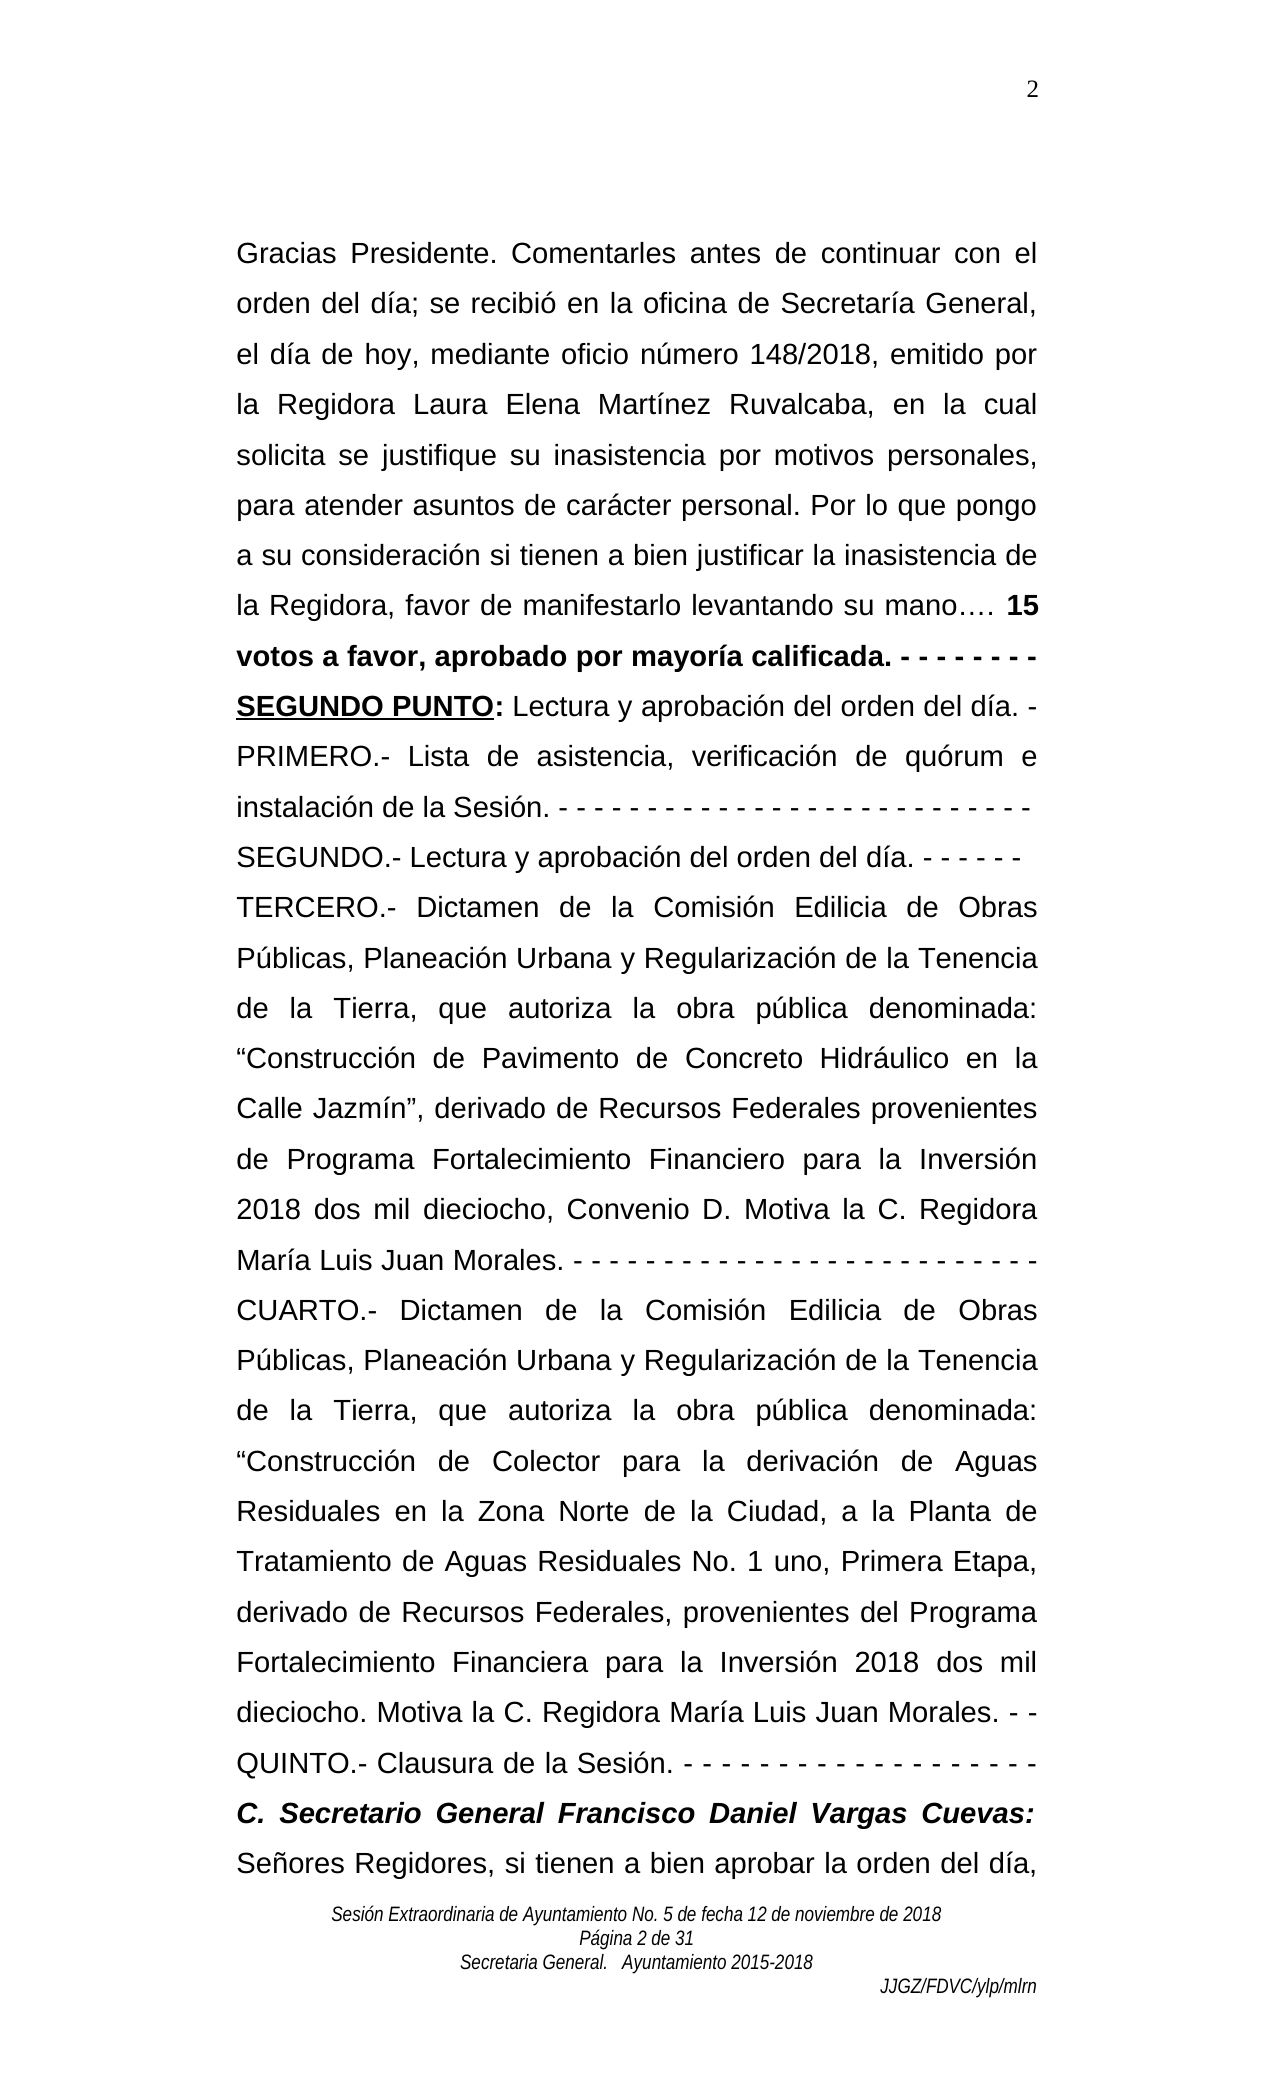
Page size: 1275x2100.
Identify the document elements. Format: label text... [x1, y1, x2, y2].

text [236, 236, 1039, 823]
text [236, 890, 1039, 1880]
list SEGUNDO.- Lectura y aprobación del orden del día. - - - - - - [236, 840, 1039, 873]
